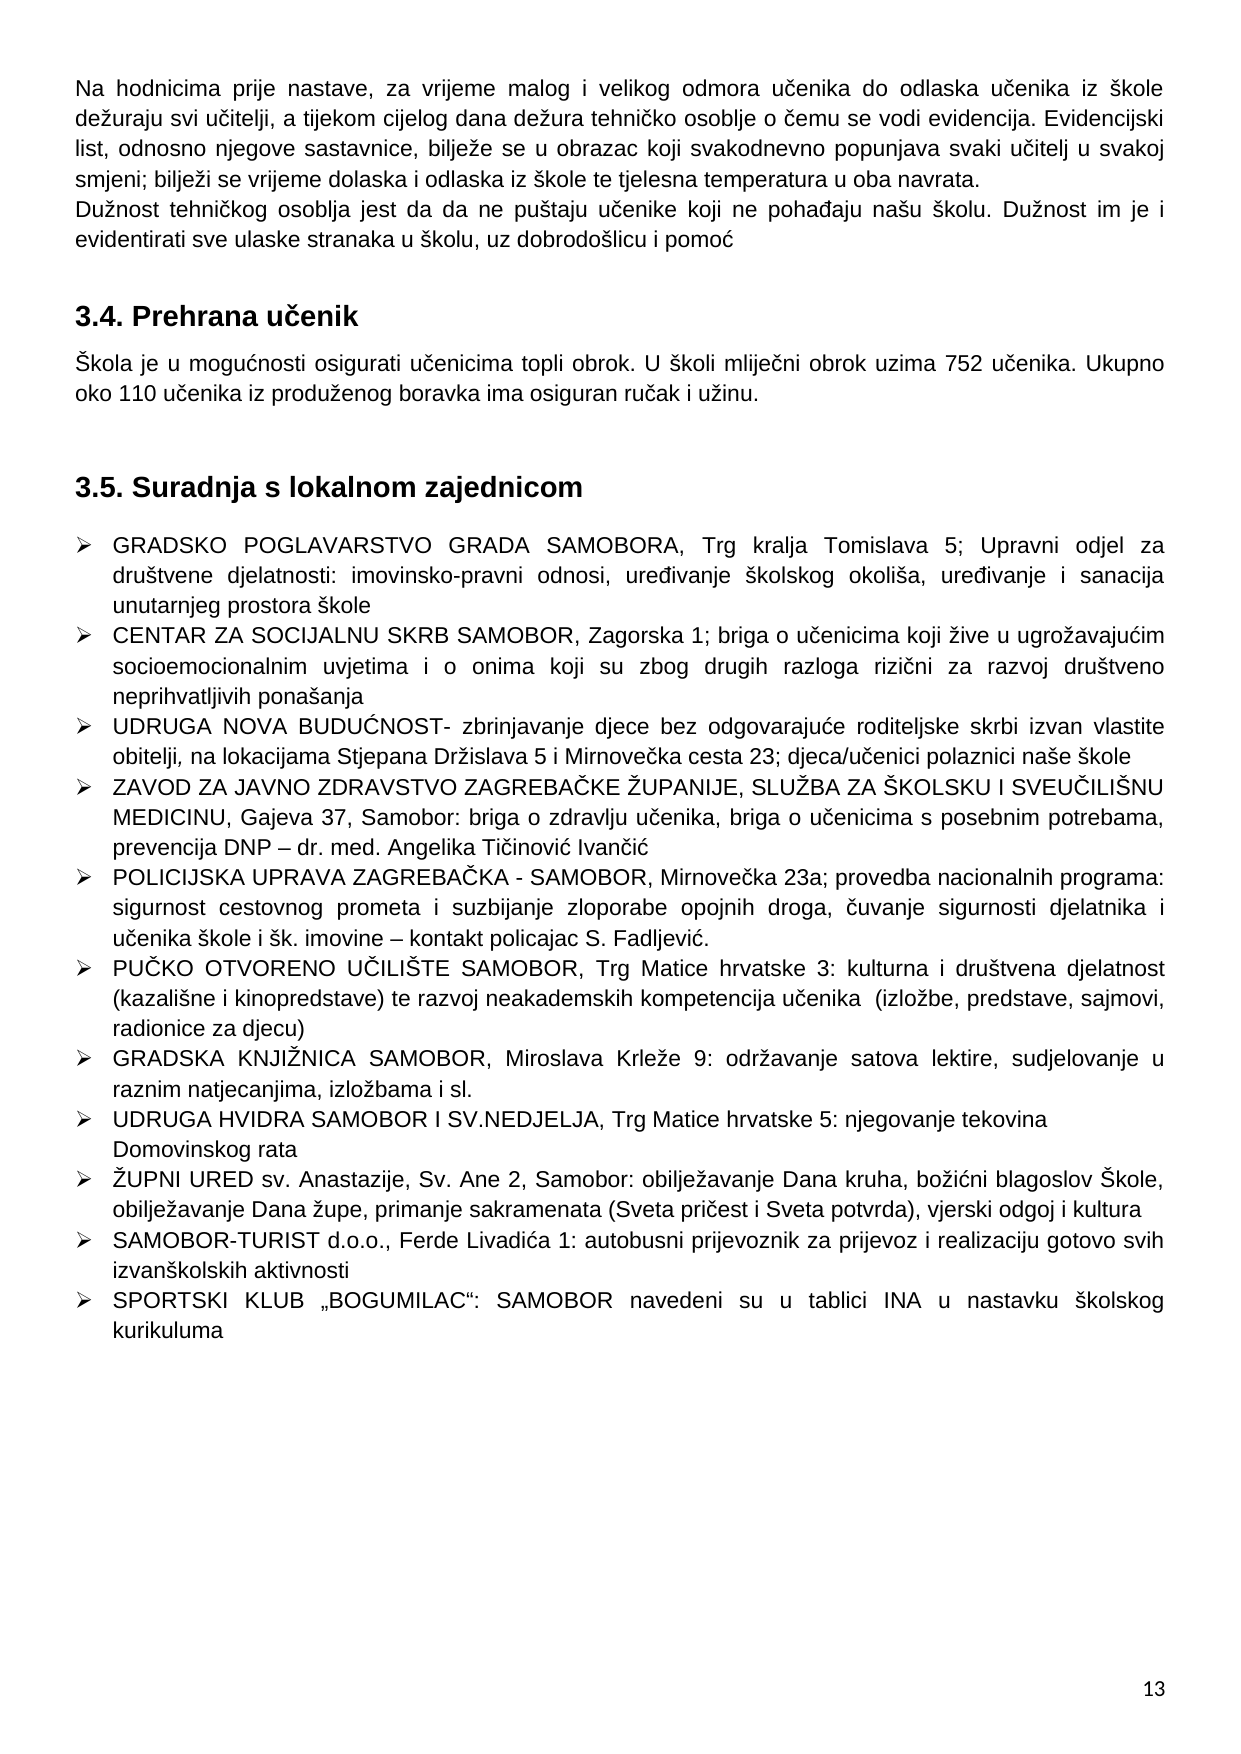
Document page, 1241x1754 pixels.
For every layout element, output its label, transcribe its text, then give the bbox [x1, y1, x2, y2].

list CENTAR ZA SOCIJALNU SKRB SAMOBOR, Zagorska 1; briga o učenicima koji žive u ugrožavajućim socioemocionalnim uvjetima i o onima koji su zbog drugih razloga rizični za razvoj društveno neprihvatljivih ponašanja [75, 622, 1165, 709]
subtitle 3.4. Prehrana učenik [75, 299, 1165, 332]
list GRADSKA KNJIŽNICA SAMOBOR, Miroslava Krleže 9: održavanje satova lektire, sudjelovanje u raznim natjecanjima, izložbama i sl. [75, 1045, 1165, 1102]
text Škola je u mogućnosti osigurati učenicima topli obrok. U školi mliječni obrok uzima 752 učenika. Ukupno oko 110 učenika iz produženog boravka ima osiguran ručak i užinu. [75, 350, 1165, 407]
list UDRUGA NOVA BUDUĆNOST- zbrinjavanje djece bez odgovarajuće roditeljske skrbi izvan vlastite obitelji, na lokacijama Stjepana Držislava 5 i Mirnovečka cesta 23; djeca/učenici polaznici naše škole [75, 713, 1165, 769]
list GRADSKO POGLAVARSTVO GRADA SAMOBORA, Trg kralja Tomislava 5; Upravni odjel za društvene djelatnosti: imovinsko-pravni odnosi, uređivanje školskog okoliša, uređivanje i sanacija unutarnjeg prostora škole [75, 532, 1165, 618]
text Dužnost tehničkog osoblja jest da da ne puštaju učenike koji ne pohađaju našu školu. Dužnost im je i evidentirati sve ulaske stranaka u školu, uz dobrodošlicu i pomoć [75, 196, 1165, 252]
list SPORTSKI KLUB „BOGUMILAC“: SAMOBOR navedeni su u tablici INA u nastavku školskog kurikuluma [75, 1287, 1165, 1343]
subtitle 3.5. Suradnja s lokalnom zajednicom [75, 470, 1165, 503]
list UDRUGA HVIDRA SAMOBOR I SV.NEDJELJA, Trg Matice hrvatske 5: njegovanje tekovina Domovinskog rata [75, 1106, 1165, 1162]
list POLICIJSKA UPRAVA ZAGREBAČKA - SAMOBOR, Mirnovečka 23a; provedba nacionalnih programa: sigurnost cestovnog prometa i suzbijanje zloporabe opojnih droga, čuvanje sigurnosti djelatnika i učenika škole i šk. imovine – kontakt policajac S. Fadljević. [75, 864, 1165, 951]
list SAMOBOR-TURIST d.o.o., Ferde Livadića 1: autobusni prijevoznik za prijevoz i realizaciju gotovo svih izvanškolskih aktivnosti [75, 1227, 1165, 1283]
list ŽUPNI URED sv. Anastazije, Sv. Ane 2, Samobor: obilježavanje Dana kruha, božićni blagoslov Škole, obilježavanje Dana župe, primanje sakramenata (Sveta pričest i Sveta potvrda), vjerski odgoj i kultura [75, 1166, 1165, 1223]
list PUČKO OTVORENO UČILIŠTE SAMOBOR, Trg Matice hrvatske 3: kulturna i društvena djelatnost (kazališne i kinopredstave) te razvoj neakademskih kompetencija učenika (izložbe, predstave, sajmovi, radionice za djecu) [75, 955, 1165, 1041]
text Na hodnicima prije nastave, za vrijeme malog i velikog odmora učenika do odlaska učenika iz škole dežuraju svi učitelji, a tijekom cijelog dana dežura tehničko osoblje o čemu se vodi evidencija. Evidencijski list, odnosno njegove sastavnice, bilježe se u obrazac koji svakodnevno popunjava svaki učitelj u svakoj smjeni; bilježi se vrijeme dolaska i odlaska iz škole te tjelesna temperatura u oba navrata. [75, 75, 1165, 192]
list ZAVOD ZA JAVNO ZDRAVSTVO ZAGREBAČKE ŽUPANIJE, SLUŽBA ZA ŠKOLSKU I SVEUČILIŠNU MEDICINU, Gajeva 37, Samobor: briga o zdravlju učenika, briga o učenicima s posebnim potrebama, prevencija DNP – dr. med. Angelika Tičinović Ivančić [75, 773, 1165, 860]
